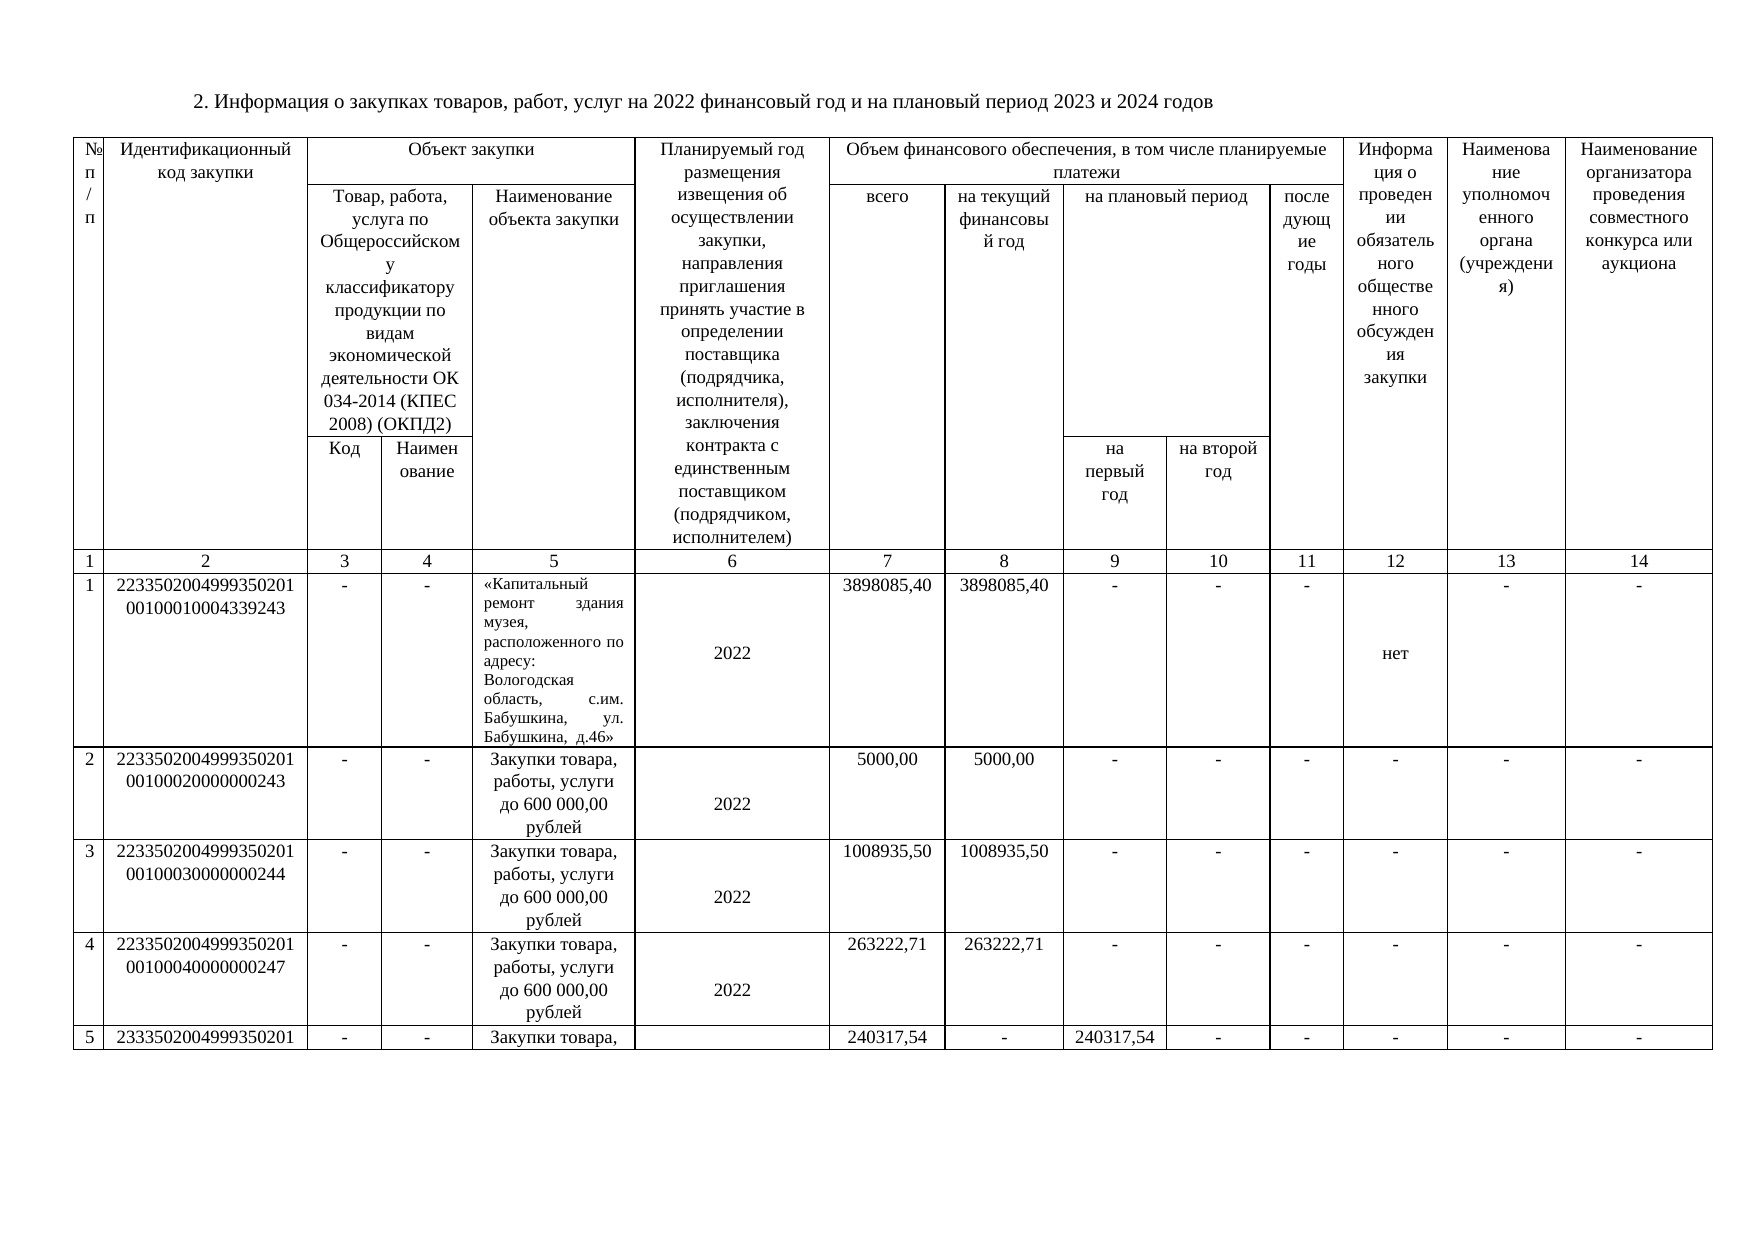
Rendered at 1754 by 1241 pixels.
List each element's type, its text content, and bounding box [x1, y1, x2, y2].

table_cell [473, 1026, 634, 1049]
table_cell - [1566, 574, 1712, 746]
table_cell - [1271, 840, 1343, 932]
table_cell - [1566, 748, 1712, 839]
table_cell Наименование объекта закупки [473, 185, 634, 549]
table_cell - [1167, 574, 1269, 746]
table_cell - [382, 748, 472, 839]
table_cell всего [830, 185, 944, 549]
table_cell 9 [1064, 550, 1166, 573]
table_header Объект закупки [308, 138, 634, 184]
table_cell «Капитальный ремонт здания музея, расположенного по адресу: Вологодская область, с.им. Бабушкина, ул. Бабушкина, д.46» [473, 574, 634, 746]
table_cell 3 [308, 550, 381, 573]
table_header Планируемый год размещения извещения об осуществлении закупки, направления приглашения принять участие в определении поставщика (подрядчика, исполнителя), заключения контракта с единственным поставщиком (подрядчиком, исполнителем) [636, 138, 829, 549]
table_cell 1 [74, 550, 103, 573]
table_cell нет [1344, 574, 1447, 746]
table_cell Закупки товара, работы, услуги до 600 000,00 рублей [473, 840, 634, 932]
table_cell 2 [74, 748, 103, 839]
table_cell 2022 [636, 840, 829, 932]
table_cell 4 [74, 933, 103, 1024]
table_cell 11 [1271, 550, 1343, 573]
table_cell - [1271, 933, 1343, 1024]
table_cell 5000,00 [946, 748, 1063, 839]
table_cell 3898085,40 [946, 574, 1063, 746]
table_cell - [1566, 840, 1712, 932]
table_cell 5 [74, 1026, 103, 1049]
text 2. Информация о закупках товаров, работ, услуг на 2022 финансовый год и на плановый период 2023 и 2024 годов [118, 88, 1636, 113]
table_cell - [1167, 933, 1269, 1024]
table_cell - [1344, 840, 1447, 932]
table_cell - [1064, 748, 1166, 839]
table_cell 12 [1344, 550, 1447, 573]
table_cell - [1064, 933, 1166, 1024]
table_cell последующие годы [1271, 185, 1343, 549]
table_cell - [1271, 748, 1343, 839]
table_header Объем финансового обеспечения, в том числе планируемые платежи [830, 138, 1343, 184]
table_cell - [308, 574, 381, 746]
table_header № п/п [74, 138, 103, 549]
table_cell 13 [1448, 550, 1565, 573]
table_cell 5000,00 [830, 748, 944, 839]
table_cell 2022 [636, 574, 829, 746]
table_cell - [1448, 840, 1565, 932]
table_cell 240317,54 [1064, 1026, 1166, 1049]
table_cell Наименование [382, 437, 472, 549]
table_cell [104, 1026, 307, 1049]
table_cell 263222,71 [830, 933, 944, 1024]
table_cell 1008935,50 [946, 840, 1063, 932]
table_cell - [1167, 1026, 1269, 1049]
table_header Информация о проведении обязательного общественного обсуждения закупки [1344, 138, 1447, 549]
table_cell 6 [636, 550, 829, 573]
table_cell 3898085,40 [830, 574, 944, 746]
table_cell - [1566, 933, 1712, 1024]
table_cell 263222,71 [946, 933, 1063, 1024]
table_cell - [1448, 574, 1565, 746]
table_cell на первый год [1064, 437, 1166, 549]
table_cell - [382, 933, 472, 1024]
table_cell 1 [74, 574, 103, 746]
table_cell - [1167, 748, 1269, 839]
table_cell - [382, 840, 472, 932]
table_cell - [1566, 1026, 1712, 1049]
table_cell - [308, 748, 381, 839]
table_header Наименование организатора проведения совместного конкурса или аукциона [1566, 138, 1712, 549]
table_cell - [308, 933, 381, 1024]
table_cell 223350200499935020100100040000000247 [104, 933, 307, 1024]
table_cell 3 [74, 840, 103, 932]
table_cell - [1448, 748, 1565, 839]
table_cell 5 [473, 550, 634, 573]
table_cell - [308, 840, 381, 932]
table_cell - [1344, 748, 1447, 839]
table_cell - [1448, 933, 1565, 1024]
table_cell на текущий финансовый год [946, 185, 1063, 549]
table_cell - [1064, 574, 1166, 746]
table_cell - [946, 1026, 1063, 1049]
table_cell 2022 [636, 748, 829, 839]
table_cell Код [308, 437, 381, 549]
table_cell 2 [104, 550, 307, 573]
table_cell 10 [1167, 550, 1269, 573]
table_header Идентификационный код закупки [104, 138, 307, 549]
table_cell на второй год [1167, 437, 1269, 549]
table_cell - [1344, 1026, 1447, 1049]
table_cell - [308, 1026, 381, 1049]
table_cell - [1271, 1026, 1343, 1049]
table_cell Товар, работа, услуга по Общероссийскому классификатору продукции по видам экономической деятельности ОК 034-2014 (КПЕС 2008) (ОКПД2) [308, 185, 472, 436]
table_cell - [1167, 840, 1269, 932]
table_cell 2023 [636, 1026, 829, 1049]
table_cell - [1344, 933, 1447, 1024]
table_cell 14 [1566, 550, 1712, 573]
table_cell 223350200499935020100100030000000244 [104, 840, 307, 932]
table_cell 223350200499935020100100020000000243 [104, 748, 307, 839]
table_cell 2022 [636, 933, 829, 1024]
table_cell - [1271, 574, 1343, 746]
table_cell Закупки товара, работы, услуги до 600 000,00 рублей [473, 748, 634, 839]
table_cell - [382, 1026, 472, 1049]
table_cell 8 [946, 550, 1063, 573]
table_cell на плановый период [1064, 185, 1269, 436]
table_header Наименование уполномоченного органа (учреждения) [1448, 138, 1565, 549]
table_cell 1008935,50 [830, 840, 944, 932]
table_cell 7 [830, 550, 944, 573]
table_cell - [1448, 1026, 1565, 1049]
table_cell - [382, 574, 472, 746]
table_cell 240317,54 [830, 1026, 944, 1049]
table_cell 4 [382, 550, 472, 573]
table_cell - [1064, 840, 1166, 932]
table_cell 223350200499935020100100010004339243 [104, 574, 307, 746]
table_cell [473, 933, 634, 1024]
